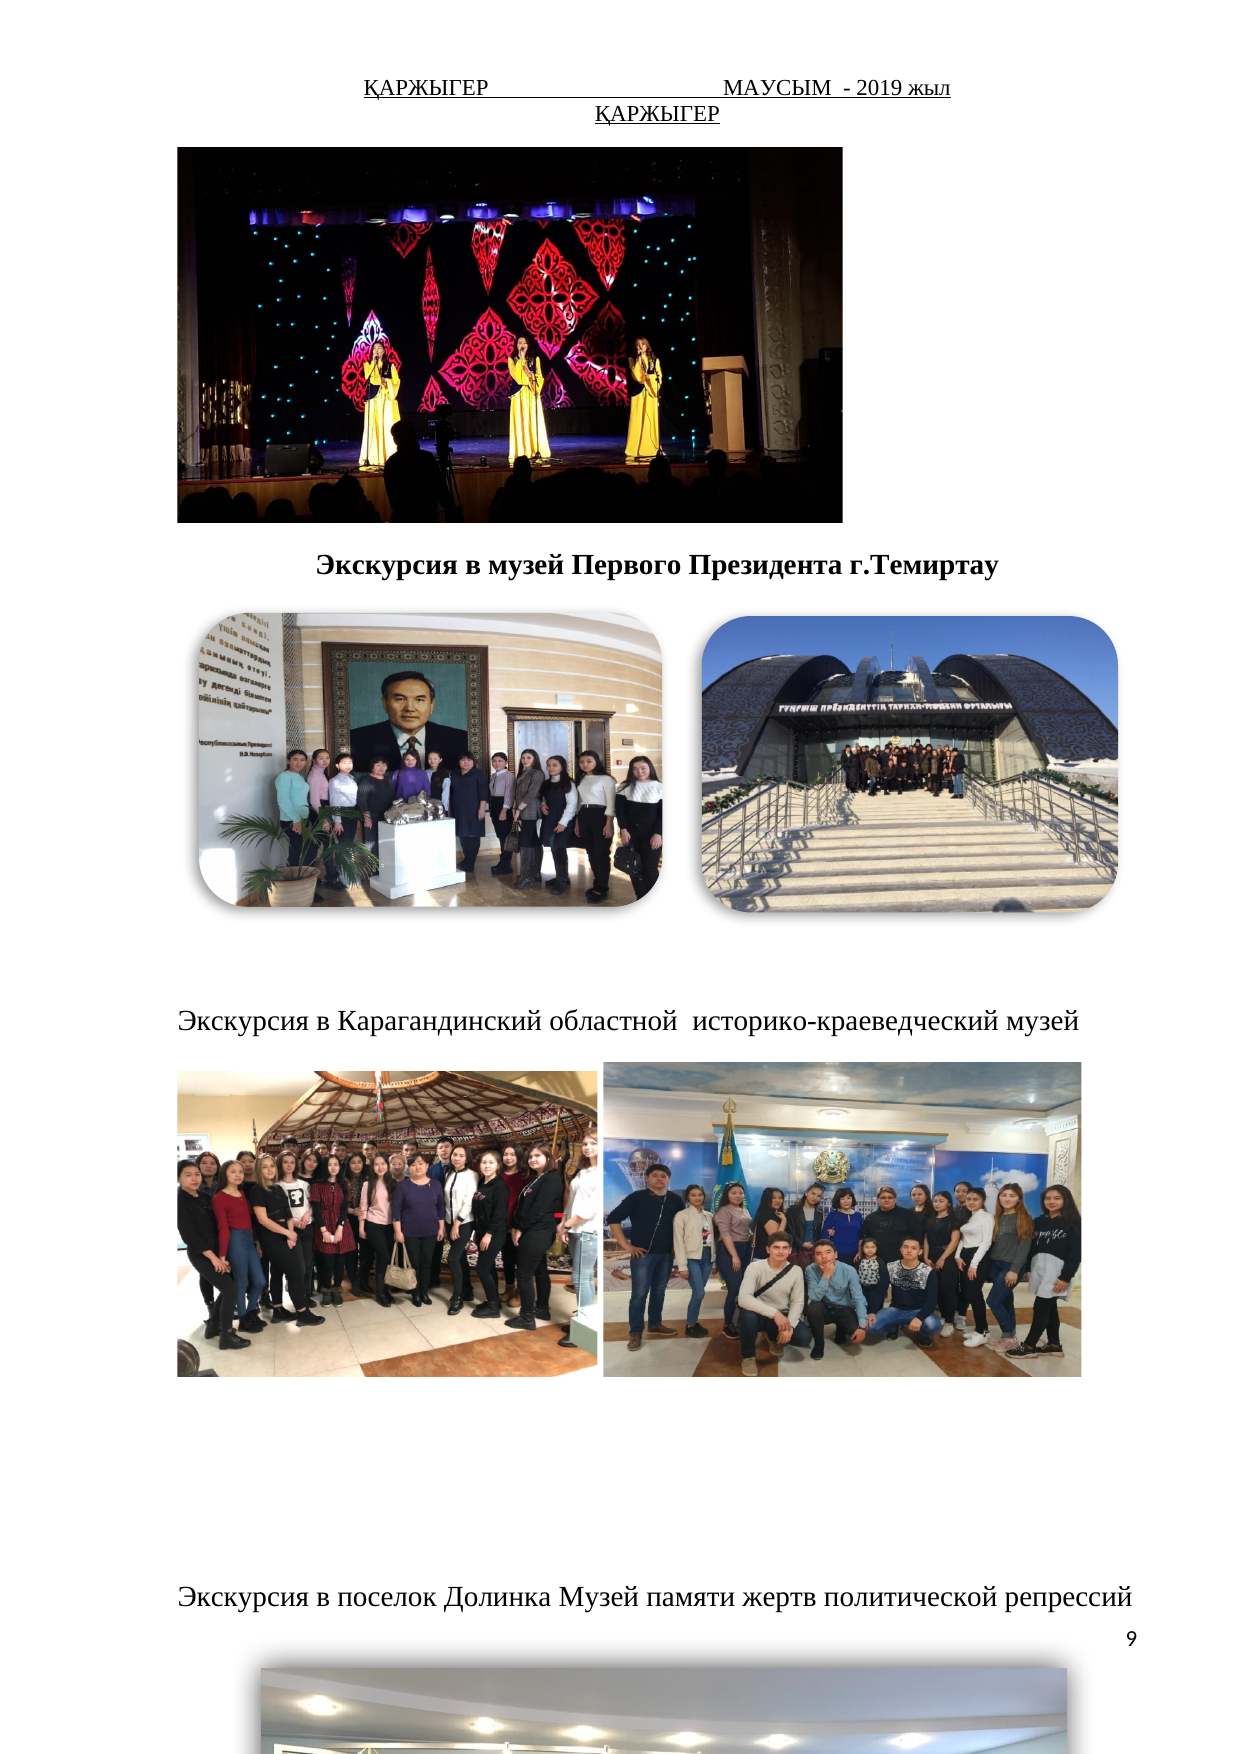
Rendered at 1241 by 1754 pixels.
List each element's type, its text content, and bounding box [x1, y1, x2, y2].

text Экскурсия в поселок Долинка Музей памяти жертв политической репрессий [177, 1579, 1137, 1613]
picture [701, 616, 1119, 913]
text Экскурсия в музей Первого Президента г.Темиртау [177, 547, 1137, 581]
picture [199, 612, 663, 907]
picture [177, 1071, 598, 1377]
text Экскурсия в Карагандинский областной историко-краеведческий музей [177, 1003, 1137, 1037]
picture [177, 147, 843, 523]
picture [603, 1062, 1082, 1377]
picture [261, 1668, 1067, 1754]
